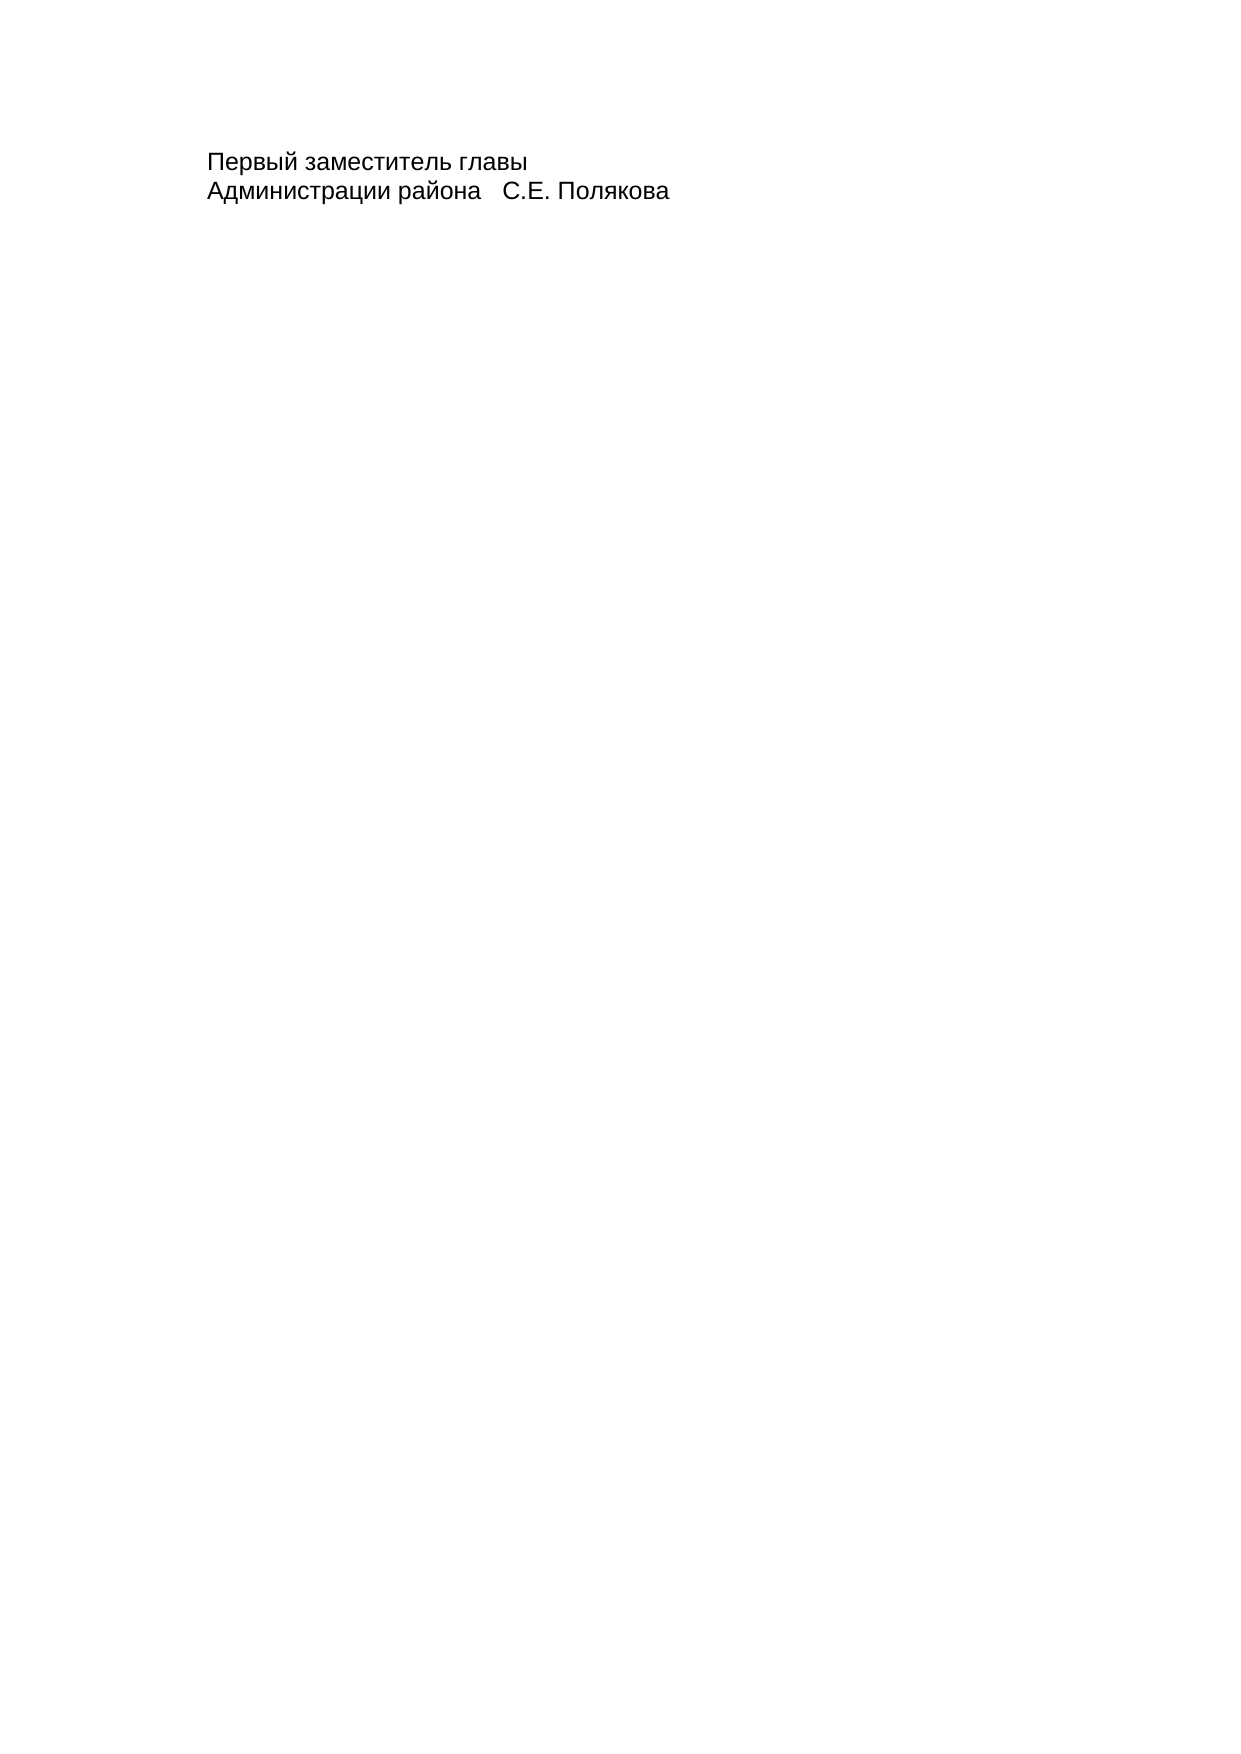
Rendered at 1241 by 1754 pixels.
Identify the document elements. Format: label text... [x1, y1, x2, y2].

text Администрации района С.Е. Полякова [133, 176, 1181, 204]
text Первый заместитель главы [133, 147, 1181, 176]
